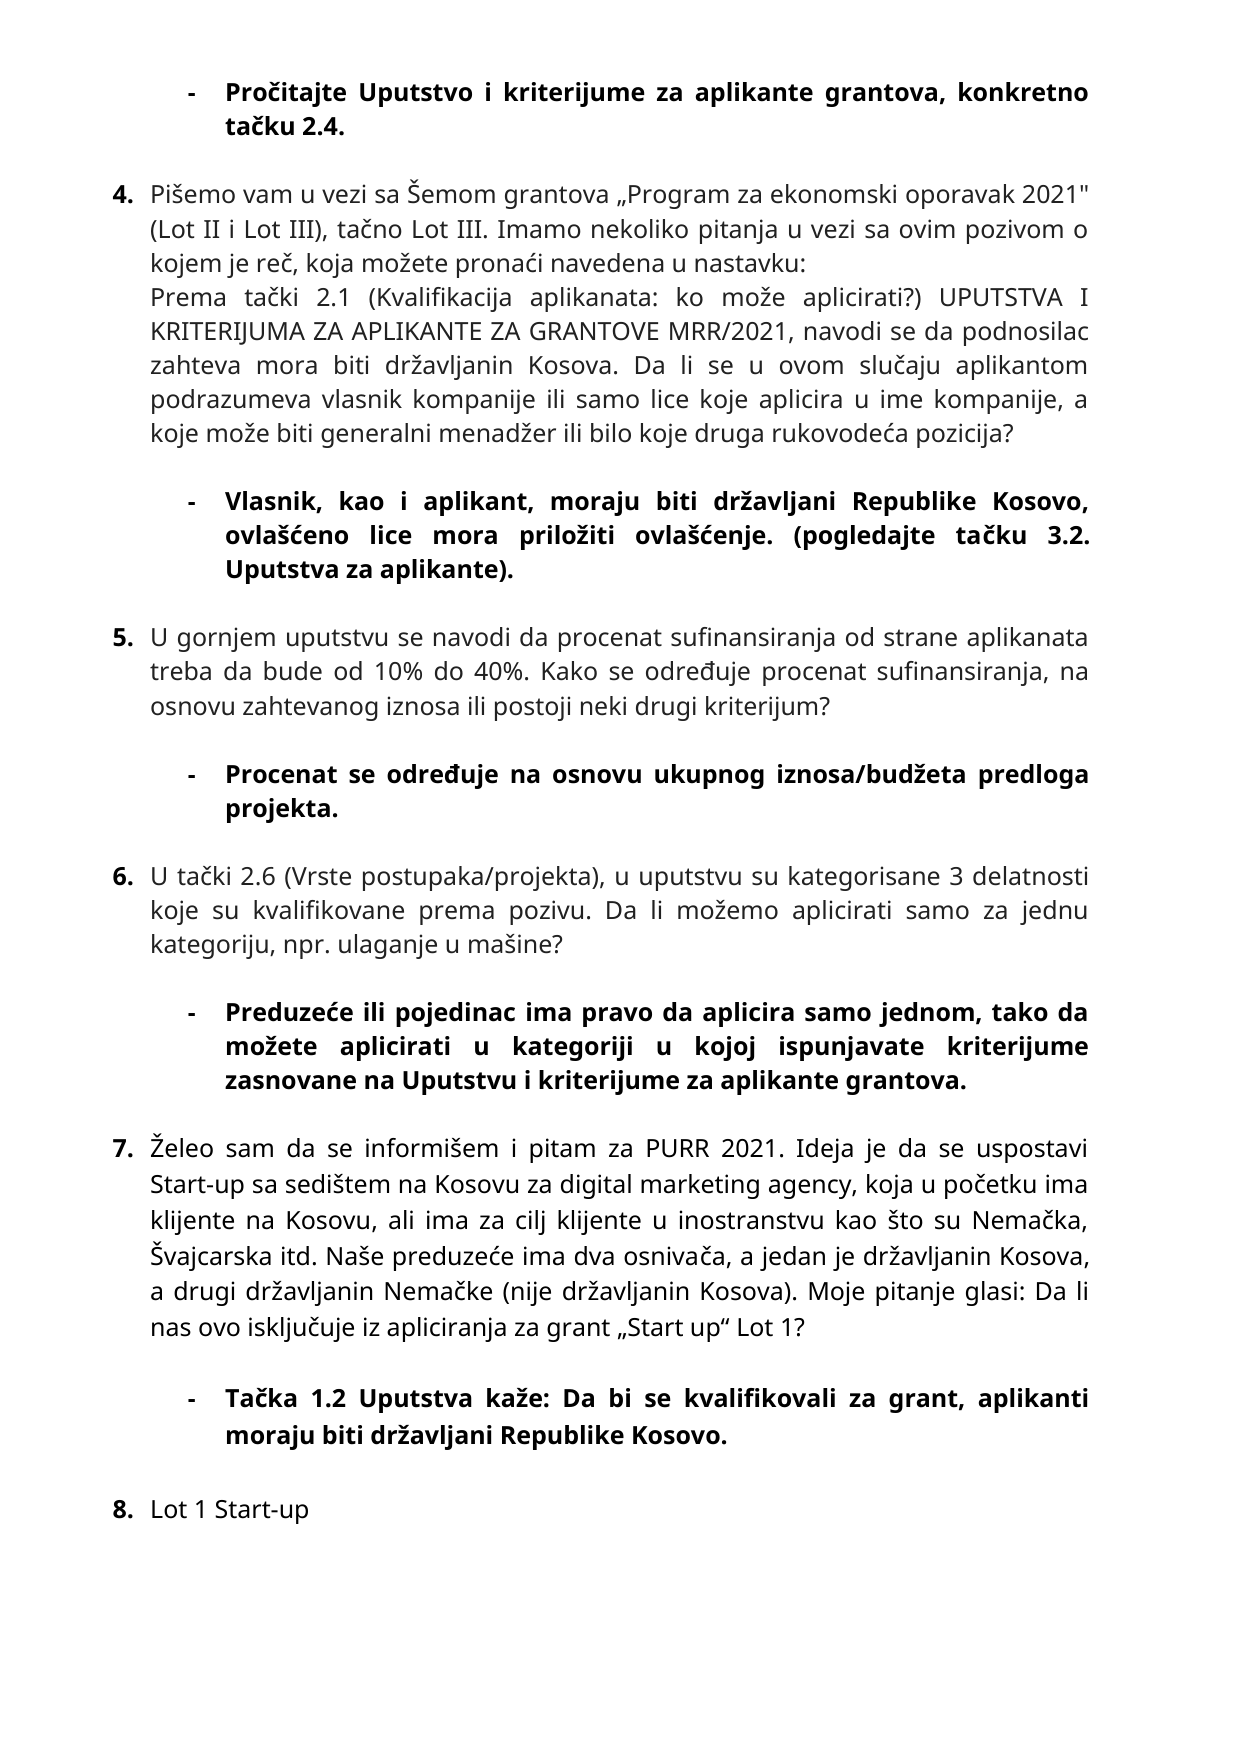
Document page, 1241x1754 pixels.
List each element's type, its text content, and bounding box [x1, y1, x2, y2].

list Vlasnik, kao i aplikant, moraju biti državljani Republike Kosovo, ovlašćeno lice mora priložiti ovlašćenje. (pogledajte tačku 3.2. Uputstva za aplikante). [187, 484, 1090, 586]
list U gornjem uputstvu se navodi da procenat sufinansiranja od strane aplikanata treba da bude od 10% do 40%. Kako se određuje procenat sufinansiranja, na osnovu zahtevanog iznosa ili postoji neki drugi kriterijum? [112, 620, 1090, 722]
list Procenat se određuje na osnovu ukupnog iznosa/budžeta predloga projekta. [187, 756, 1090, 824]
list Preduzeće ili pojedinac ima pravo da aplicira samo jednom, tako da možete aplicirati u kategoriji u kojoj ispunjavate kriterijume zasnovane na Uputstvu i kriterijume za aplikante grantova. [187, 995, 1090, 1097]
list Pišemo vam u vezi sa Šemom grantova „Program za ekonomski oporavak 2021" (Lot II i Lot III), tačno Lot III. Imamo nekoliko pitanja u vezi sa ovim pozivom o kojem je reč, koja možete pronaći navedena u nastavku: [112, 177, 1090, 279]
list Tačka 1.2 Uputstva kaže: Da bi se kvalifikovali za grant, aplikanti moraju biti državljani Republike Kosovo. [187, 1381, 1090, 1452]
list Želeo sam da se informišem i pitam za PURR 2021. Ideja je da se uspostavi Start-up sa sedištem na Kosovu za digital marketing agency, koja u početku ima klijente na Kosovu, ali ima za cilj klijente u inostranstvu kao što su Nemačka, Švajcarska itd. Naše preduzeće ima dva osnivača, a jedan je državljanin Kosova, a drugi državljanin Nemačke (nije državljanin Kosova). Moje pitanje glasi: Da li nas ovo isključuje iz apliciranja za grant „Start up“ Lot 1? [112, 1131, 1090, 1344]
list Prema tački 2.1 (Kvalifikacija aplikanata: ko može aplicirati?) UPUTSTVA I KRITERIJUMA ZA APLIKANTE ZA GRANTOVE MRR/2021, navodi se da podnosilac zahteva mora biti državljanin Kosova. Da li se u ovom slučaju aplikantom podrazumeva vlasnik kompanije ili samo lice koje aplicira u ime kompanije, a koje može biti generalni menadžer ili bilo koje druga rukovodeća pozicija? [150, 279, 1090, 450]
list Lot 1 Start-up [112, 1491, 1090, 1525]
list U tački 2.6 (Vrste postupaka/projekta), u uputstvu su kategorisane 3 delatnosti koje su kvalifikovane prema pozivu. Da li možemo aplicirati samo za jednu kategoriju, npr. ulaganje u mašine? [112, 858, 1090, 961]
list Pročitajte Uputstvo i kriterijume za aplikante grantova, konkretno tačku 2.4. [187, 75, 1090, 143]
